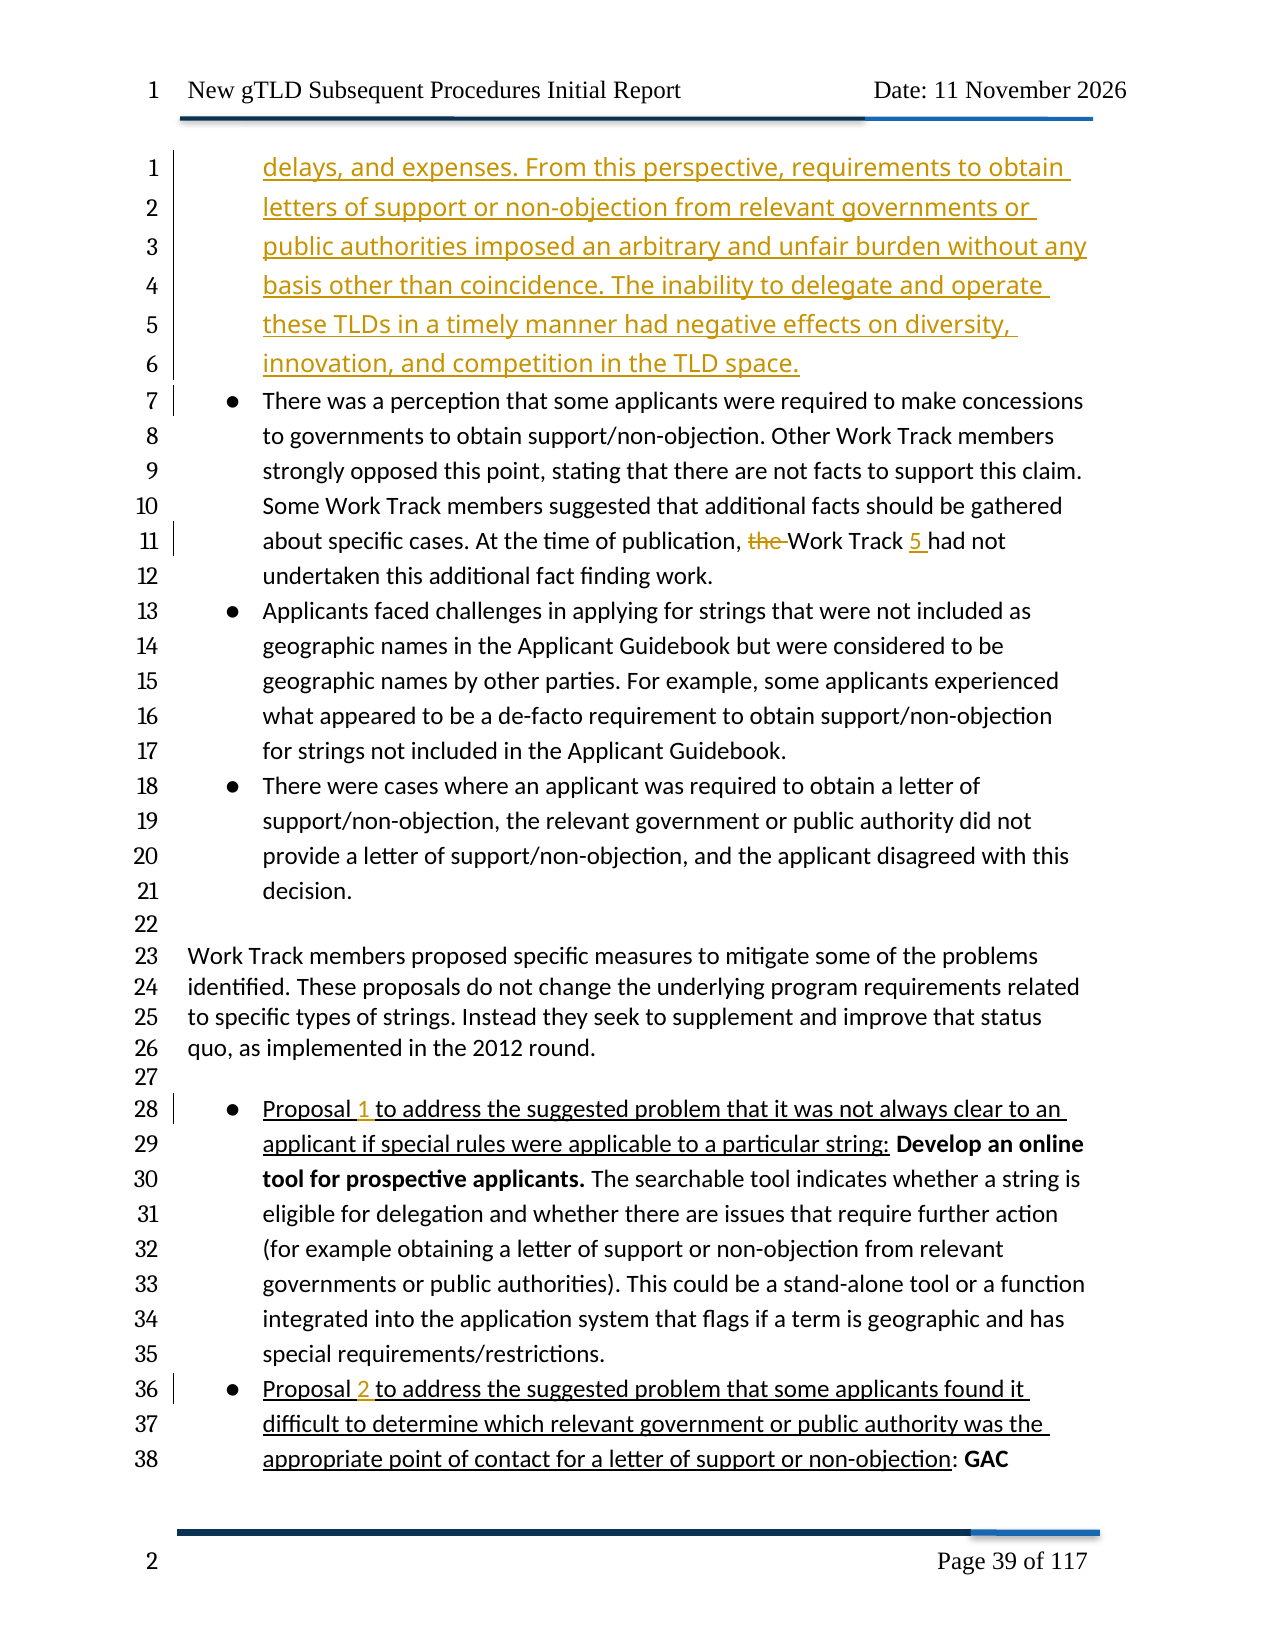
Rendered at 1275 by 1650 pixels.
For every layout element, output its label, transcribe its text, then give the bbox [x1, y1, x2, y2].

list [225, 1373, 1087, 1474]
text Work Track members proposed specific measures to mitigate some of the problems identified. These proposals do not change the underlying program requirements related to specific types of strings. Instead they seek to supplement and improve that status quo, as implemented in the 2012 round. [187, 941, 1087, 1063]
list There was a perception that some applicants were required to make concessions to governments to obtain support/non-objection. Other Work Track members strongly opposed this point, stating that there are not facts to support this claim. Some Work Track members suggested that additional facts should be gathered about specific cases. At the time of publication, Work Track had not undertaken this additional fact finding work. [225, 385, 1087, 591]
list Applicants faced challenges in applying for strings that were not included as geographic names in the Applicant Guidebook but were considered to be geographic names by other parties. For example, some applicants experienced what appeared to be a de-facto requirement to obtain support/non-objection for strings not included in the Applicant Guidebook. [225, 595, 1087, 766]
list There were cases where an applicant was required to obtain a letter of support/non-objection, the relevant government or public authority did not provide a letter of support/non-objection, and the applicant disagreed with this decision. [225, 770, 1087, 906]
list Proposal to address the suggested problem that it was not always clear to an applicant if special rules were applicable to a particular string: Develop an online tool for prospective applicants. The searchable tool indicates whether a string is eligible for delegation and whether there are issues that require further action (for example obtaining a letter of support or non-objection from relevant governments or public authorities). This could be a stand-alone tool or a function integrated into the application system that flags if a term is geographic and has special requirements/restrictions. [225, 1093, 1087, 1369]
